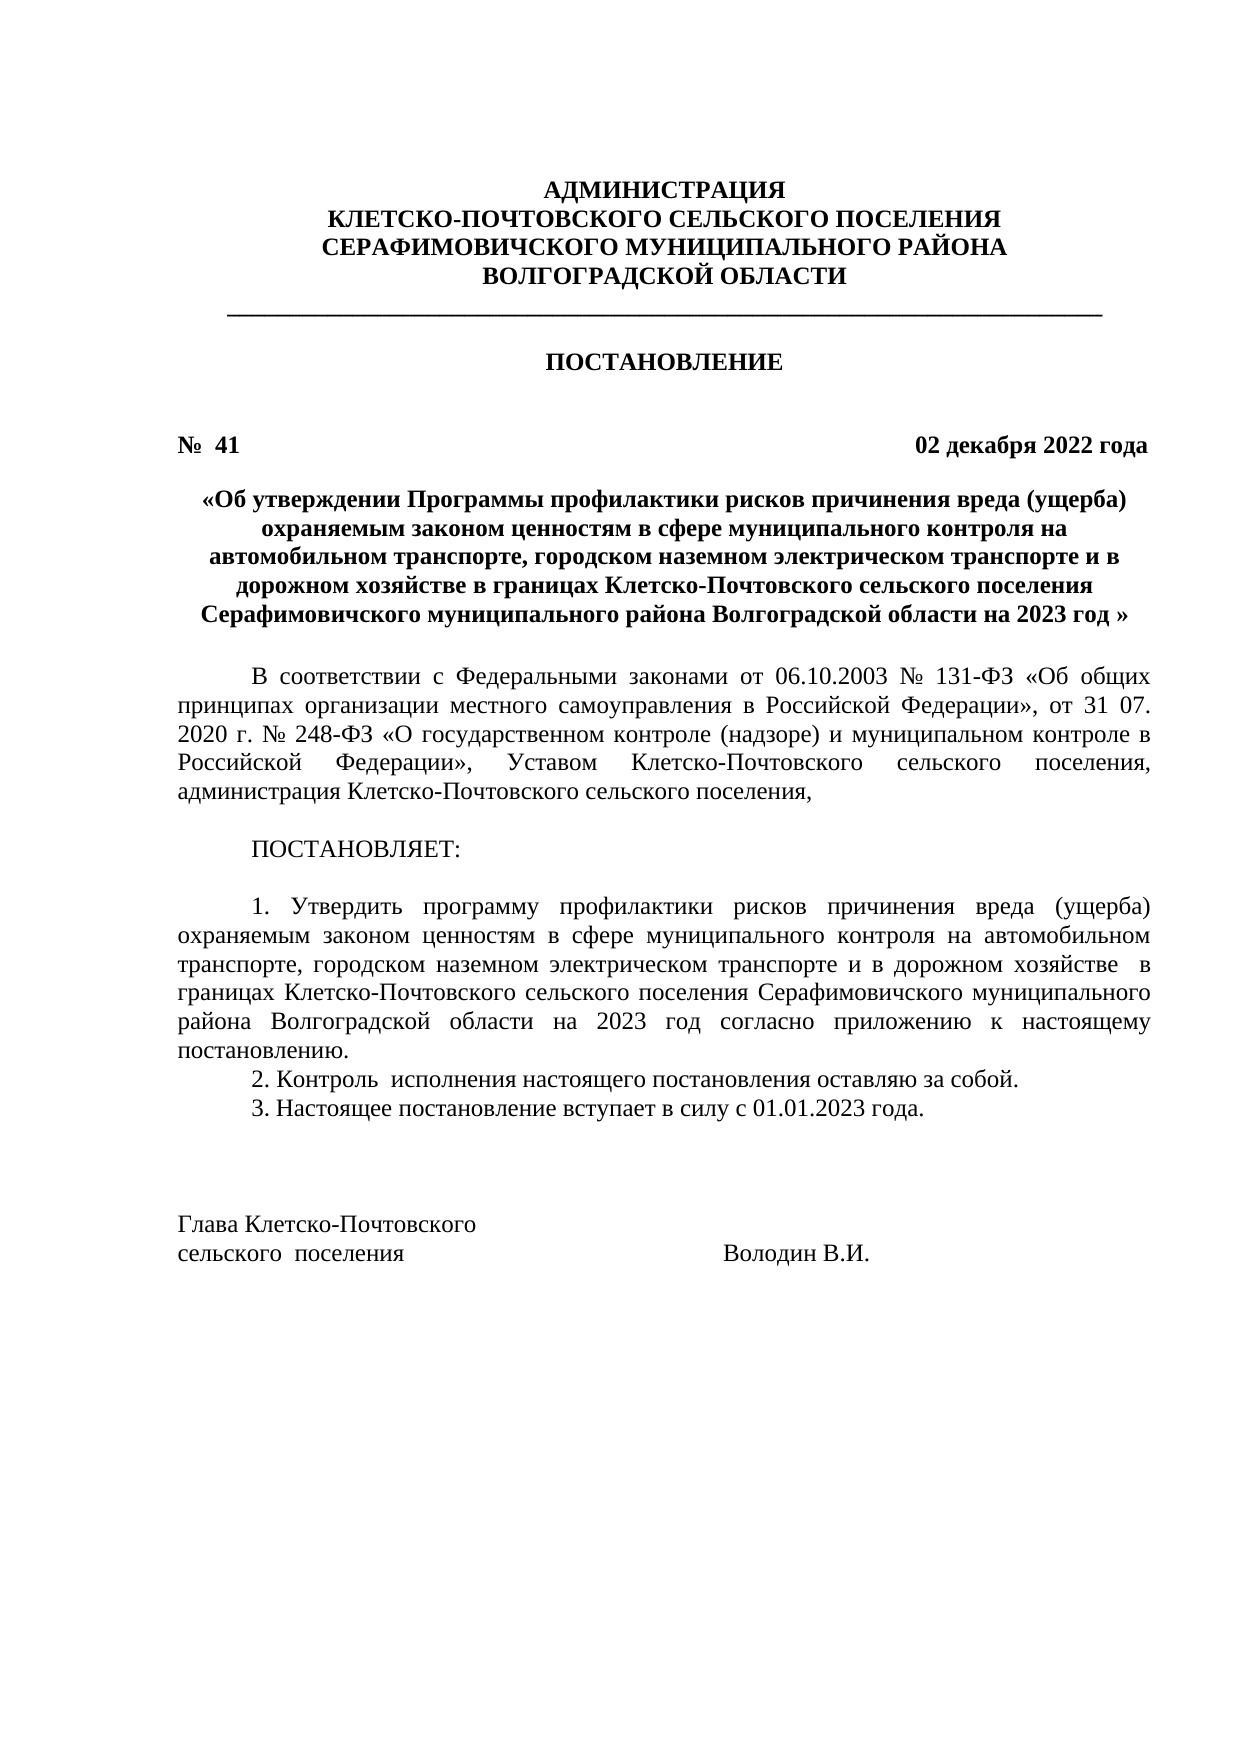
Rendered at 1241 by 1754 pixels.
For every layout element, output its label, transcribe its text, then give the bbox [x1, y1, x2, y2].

text «Об утверждении Программы профилактики рисков причинения вреда (ущерба) охраняемым законом ценностям в сфере муниципального контроля на автомобильном транспорте, городском наземном электрическом транспорте и в дорожном хозяйстве в границах Клетско-Почтовского сельского поселения Серафимовичского муниципального района Волгоградской области на 2023 год » [177, 484, 1152, 628]
text В соответствии с Федеральными законами от 06.10.2003 № 131-ФЗ «Об общих принципах организации местного самоуправления в Российской Федерации», от 31 07. . № 248-ФЗ «О государственном контроле (надзоре) и муниципальном контроле в Российской Федерации», Уставом Клетско-Почтовского сельского поселения, администрация Клетско-Почтовского сельского поселения, [177, 661, 1152, 805]
text ПОСТАНОВЛЯЕТ: [177, 834, 1152, 862]
text Глава Клетско-Почтовского [177, 1209, 1152, 1238]
text КЛЕТСКО-ПОЧТОВСКОГО СЕЛЬСКОГО ПОСЕЛЕНИЯ СЕРАФИМОВИЧСКОГО МУНИЦИПАЛЬНОГО РАЙОНА [177, 204, 1152, 261]
text 1. Утвердить программу профилактики рисков причинения вреда (ущерба) охраняемым законом ценностям в сфере муниципального контроля на автомобильном транспорте, городском наземном электрическом транспорте и в дорожном хозяйстве в границах Клетско-Почтовского сельского поселения Серафимовичского муниципального района Волгоградской области на 2023 год согласно приложению к настоящему постановлению. [177, 891, 1152, 1064]
text № 41 02 декабря 2022 года [177, 430, 1152, 459]
text АДМИНИСТРАЦИЯ [177, 175, 1152, 204]
text ВОЛГОГРАДСКОЙ ОБЛАСТИ ______________________________________________________________________ [177, 261, 1152, 319]
text ПОСТАНОВЛЕНИЕ [177, 347, 1152, 376]
text 2. Контроль исполнения настоящего постановления оставляю за собой. [177, 1064, 1152, 1092]
text 3. Настоящее постановление вступает в силу с 01.01.2023 года. [177, 1092, 1152, 1123]
text сельского поселения Володин В.И. [177, 1238, 1152, 1267]
